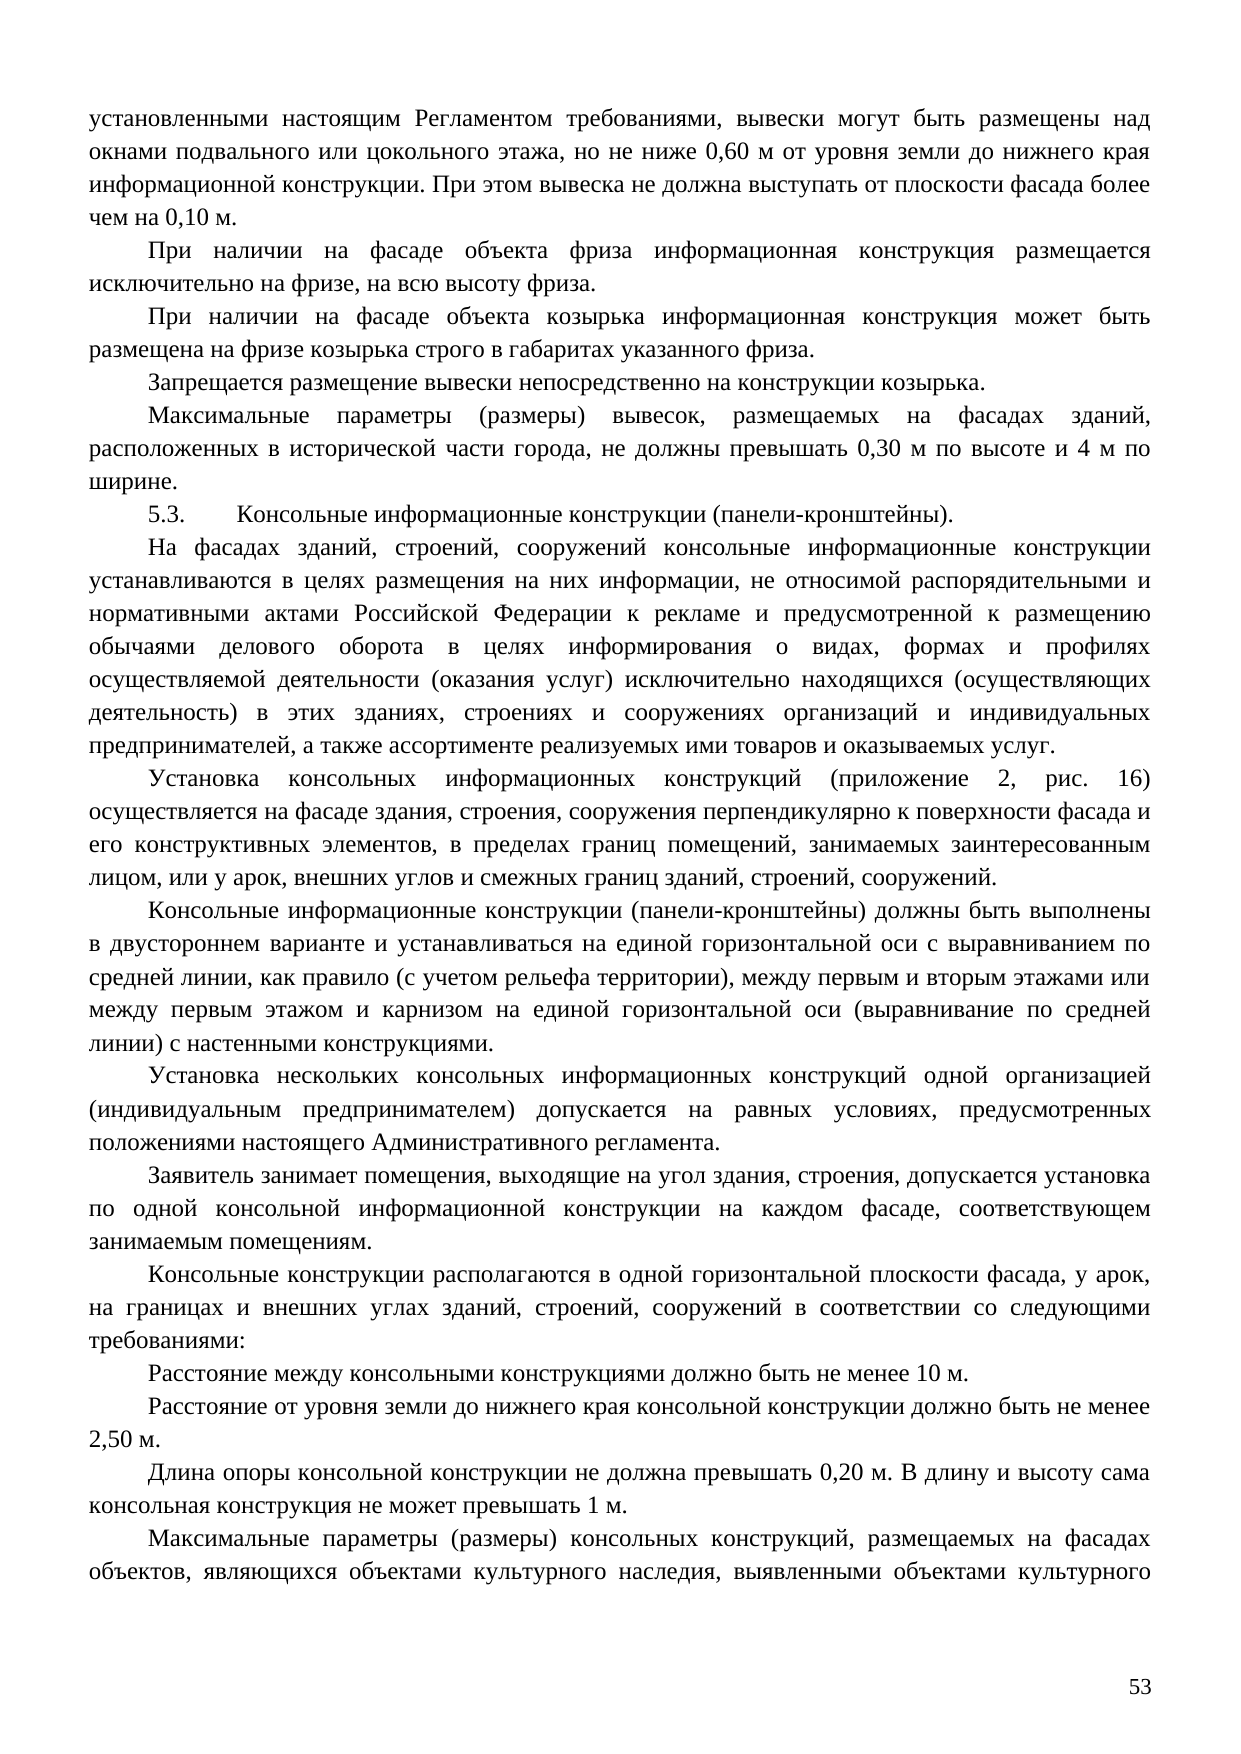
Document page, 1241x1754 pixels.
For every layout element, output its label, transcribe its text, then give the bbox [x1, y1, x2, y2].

list Расстояние между консольными конструкциями должно быть не менее 10 м. [89, 1358, 1152, 1387]
list Установка нескольких консольных информационных конструкций одной организацией (индивидуальным предпринимателем) допускается на равных условиях, предусмотренных положениями настоящего Административного регламента. [89, 1061, 1152, 1155]
list Консольные информационные конструкции (панели-кронштейны) должны быть выполнены в двустороннем варианте и устанавливаться на единой горизонтальной оси с выравниванием по средней линии, как правило (с учетом рельефа территории), между первым и вторым этажами или между первым этажом и карнизом на единой горизонтальной оси (выравнивание по средней линии) с настенными конструкциями. [89, 896, 1152, 1056]
list Консольные информационные конструкции (панели-кронштейны). [89, 499, 1152, 528]
list Запрещается размещение вывески непосредственно на конструкции козырька. [89, 367, 1152, 396]
list Расстояние от уровня земли до нижнего края консольной конструкции должно быть не менее 2,50 м. [89, 1391, 1152, 1453]
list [89, 1523, 1152, 1585]
list Заявитель занимает помещения, выходящие на угол здания, строения, допускается установка по одной консольной информационной конструкции на каждом фасаде, соответствующем занимаемым помещениям. [89, 1160, 1152, 1254]
list Установка консольных информационных конструкций (приложение 2, рис. 16) осуществляется на фасаде здания, строения, сооружения перпендикулярно к поверхности фасада и его конструктивных элементов, в пределах границ помещений, занимаемых заинтересованным лицом, или у арок, внешних углов и смежных границ зданий, строений, сооружений. [89, 763, 1152, 891]
list При наличии на фасаде объекта козырька информационная конструкция может быть размещена на фризе козырька строго в габаритах указанного фриза. [89, 301, 1152, 363]
list На фасадах зданий, строений, сооружений консольные информационные конструкции устанавливаются в целях размещения на них информации, не относимой распорядительными и нормативными актами Российской Федерации к рекламе и предусмотренной к размещению обычаями делового оборота в целях информирования о видах, формах и профилях осуществляемой деятельности (оказания услуг) исключительно находящихся (осуществляющих деятельность) в этих зданиях, строениях и сооружениях организаций и индивидуальных предпринимателей, а также ассортименте реализуемых ими товаров и оказываемых услуг. [89, 532, 1152, 759]
list Максимальные параметры (размеры) вывесок, размещаемых на фасадах зданий, расположенных в исторической части города, не должны превышать 0,30 м по высоте и 4 м по ширине. [89, 400, 1152, 495]
list Консольные конструкции располагаются в одной горизонтальной плоскости фасада, у арок, на границах и внешних углах зданий, строений, сооружений в соответствии со следующими требованиями: [89, 1259, 1152, 1353]
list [89, 103, 1152, 231]
list Длина опоры консольной конструкции не должна превышать 0,20 м. В длину и высоту сама консольная конструкция не может превышать 1 м. [89, 1457, 1152, 1519]
list При наличии на фасаде объекта фриза информационная конструкция размещается исключительно на фризе, на всю высоту фриза. [89, 235, 1152, 297]
